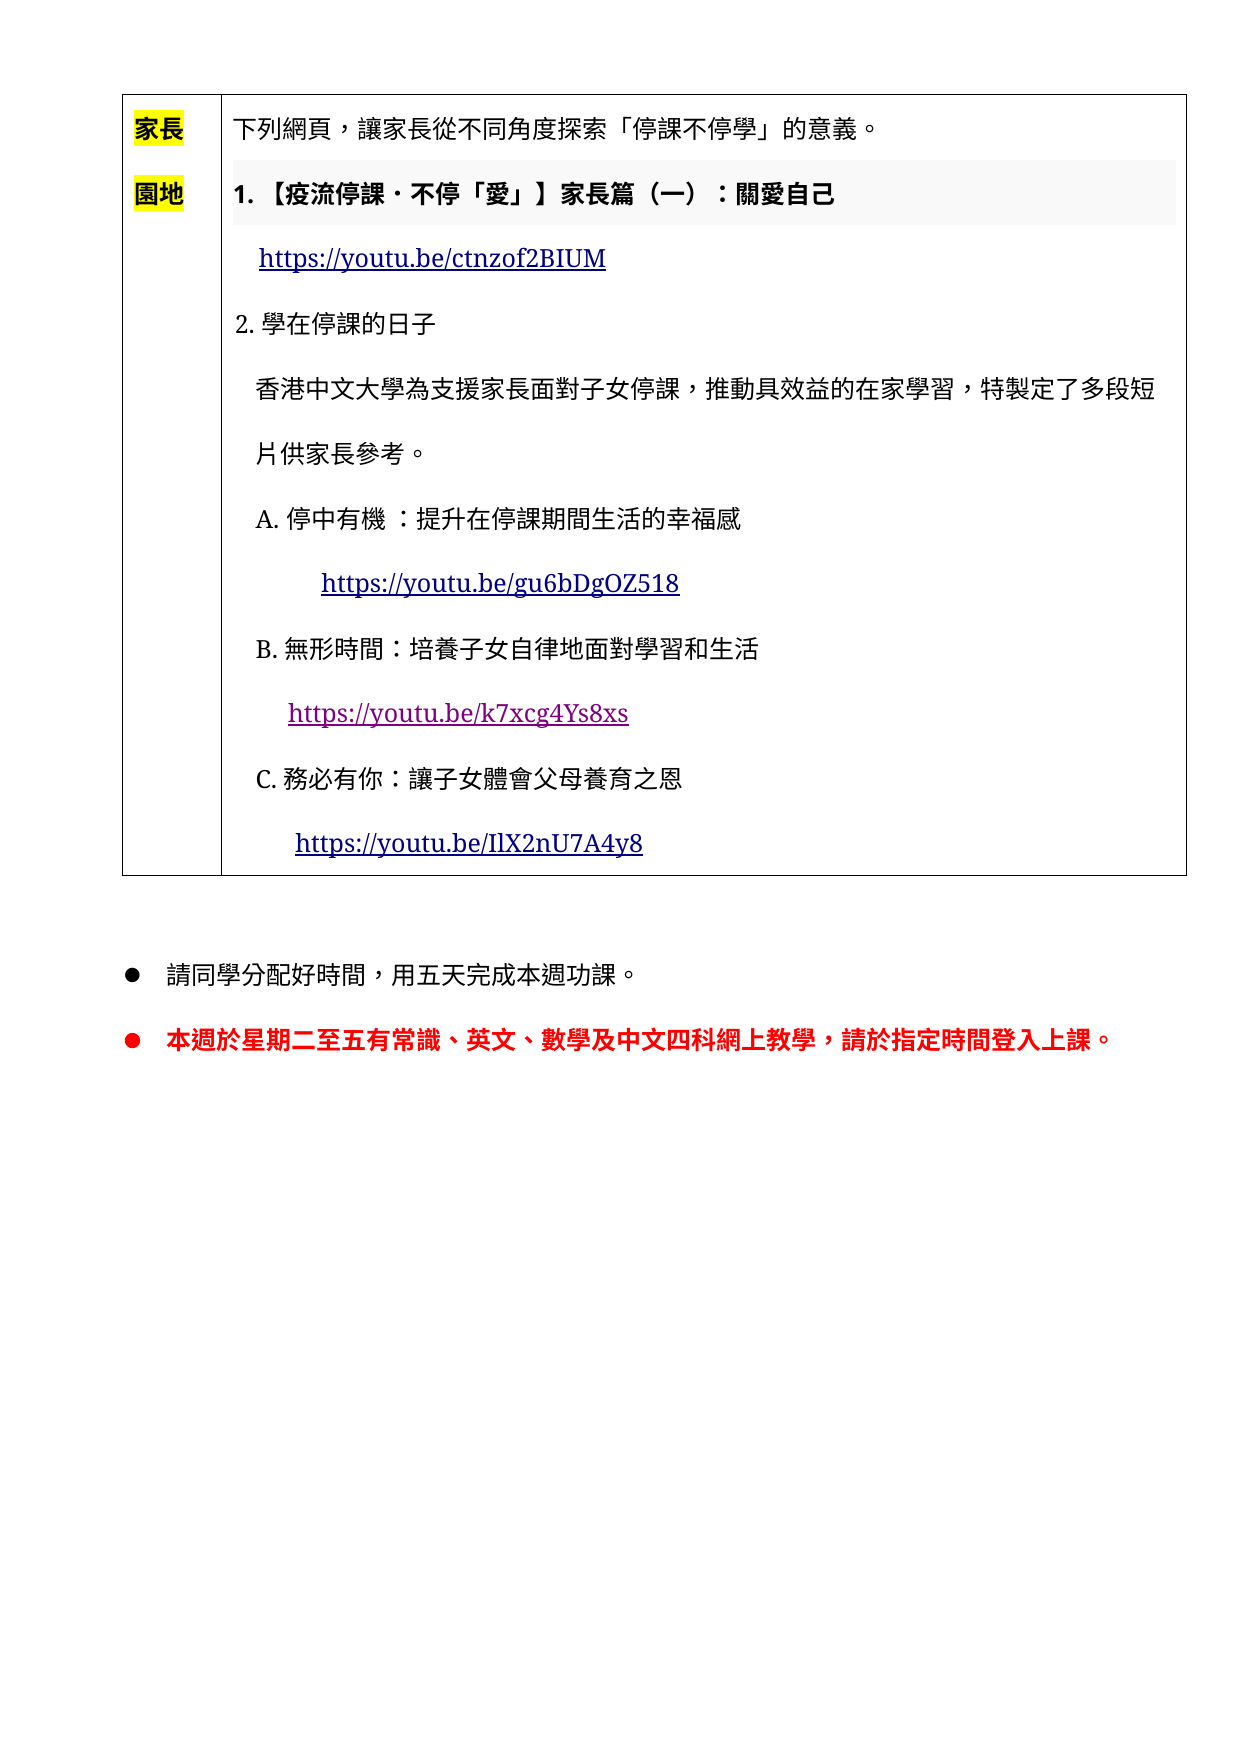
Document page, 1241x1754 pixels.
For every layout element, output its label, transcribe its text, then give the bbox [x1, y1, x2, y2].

list 請同學分配好時間，用五天完成本週功課。 [123, 941, 1129, 1006]
table_cell 家長 園地 [123, 95, 221, 875]
list 本週於星期二至五有常識、英文、數學及中文四科網上教學，請於指定時間登入上課。 [123, 1006, 1129, 1071]
table_cell 下列網頁，讓家長從不同角度探索「停課不停學」的意義。 1. 【疫流停課．不停「愛」】家長篇（一）：關愛自己 https://youtu.be/ctnzof2BIUM 2. 學在停課的日子 香港中文大學為支援家長面對子女停課，推動具效益的在家學習，特製定了多段短片供家長參考。 A. 停中有機 ：提升在停課期間生活的幸福感 https://youtu.be/gu6bDgOZ518 B. 無形時間：培養子女自律地面對學習和生活 https://youtu.be/k7xcg4Ys8xs C. 務必有你：讓子女體會父母養育之恩 https://youtu.be/IlX2nU7A4y8 [222, 95, 1186, 875]
